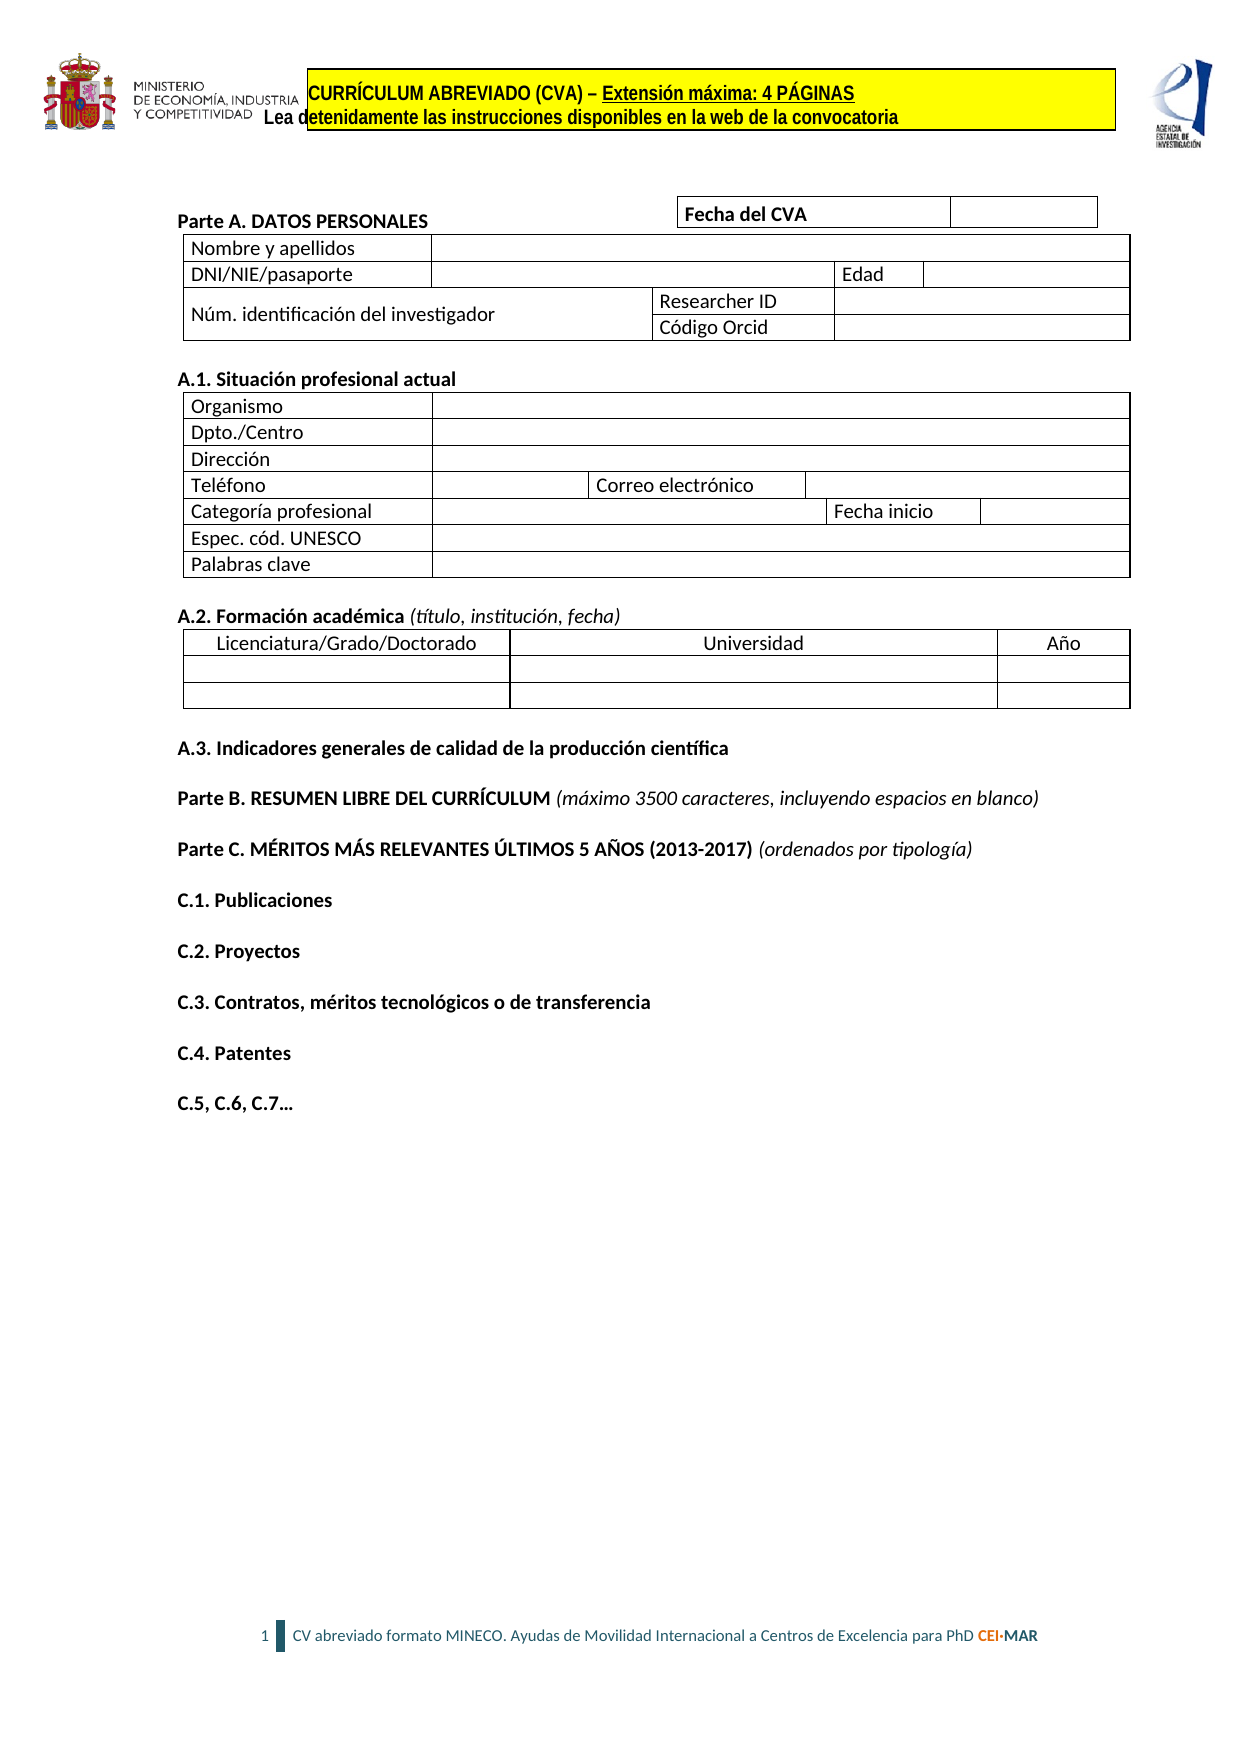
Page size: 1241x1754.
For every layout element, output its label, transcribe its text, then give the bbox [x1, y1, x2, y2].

table_cell DNI/NIE/pasaporte [184, 262, 431, 287]
table_cell Espec. cód. UNESCO [184, 525, 432, 551]
text C.3. Contratos, méritos tecnológicos o de transferencia [177, 989, 1063, 1014]
table_cell [433, 472, 588, 498]
picture [43, 53, 299, 130]
table_cell [184, 683, 509, 708]
table_cell [511, 683, 997, 708]
table_cell [433, 446, 1129, 471]
table_cell [806, 472, 1129, 498]
table_cell Fecha inicio [827, 499, 980, 524]
table_cell Correo electrónico [589, 472, 805, 498]
table_cell Código Orcid [653, 315, 834, 340]
table_cell [432, 262, 834, 287]
table_cell Palabras clave [184, 552, 432, 577]
table_cell Categoría profesional [184, 499, 432, 524]
text Parte A. DATOS PERSONALES [177, 209, 1063, 234]
table_cell Edad [835, 262, 923, 287]
table_cell Dirección [184, 446, 432, 471]
table_header Organismo [184, 393, 432, 418]
table_header [433, 393, 1129, 418]
text C.2. Proyectos [177, 938, 1063, 963]
table_header Nombre y apellidos [184, 235, 431, 261]
picture [1146, 56, 1216, 151]
text Parte C. MÉRITOS MÁS RELEVANTES ÚLTIMOS 5 AÑOS (2013-2017) (ordenados por tipología) [177, 836, 1063, 862]
text A.1. Situación profesional actual [177, 366, 1063, 392]
table_cell [981, 499, 1129, 524]
table_cell [433, 552, 1129, 577]
table_cell [433, 419, 1129, 445]
table_cell [433, 525, 1129, 551]
text C.1. Publicaciones [177, 887, 1063, 913]
table_header Universidad [511, 630, 997, 655]
table_cell [998, 656, 1129, 682]
table_cell Teléfono [184, 472, 432, 498]
table_header Año [998, 630, 1129, 655]
table_cell [511, 656, 997, 682]
text Parte B. RESUMEN LIBRE DEL CURRÍCULUM (máximo 3500 caracteres, incluyendo espacios en blanco) [177, 786, 1063, 811]
table_cell [835, 315, 1129, 340]
text C.4. Patentes [177, 1040, 1063, 1065]
table_header Fecha del CVA [678, 197, 950, 227]
text A.3. Indicadores generales de calidad de la producción científica [177, 735, 1063, 760]
table_cell [998, 683, 1129, 708]
table_header Licenciatura/Grado/Doctorado [184, 630, 509, 655]
table_cell Núm. identificación del investigador [184, 288, 652, 340]
table_cell Researcher ID [653, 288, 834, 313]
table_cell [184, 656, 509, 682]
table_cell Dpto./Centro [184, 419, 432, 445]
table_cell [924, 262, 1129, 287]
table_cell [433, 499, 826, 524]
text A.2. Formación académica (título, institución, fecha) [177, 603, 1063, 629]
table_header [432, 235, 1129, 261]
text C.5, C.6, C.7… [177, 1091, 1063, 1116]
table_cell [835, 288, 1129, 313]
table_header [951, 197, 1097, 227]
